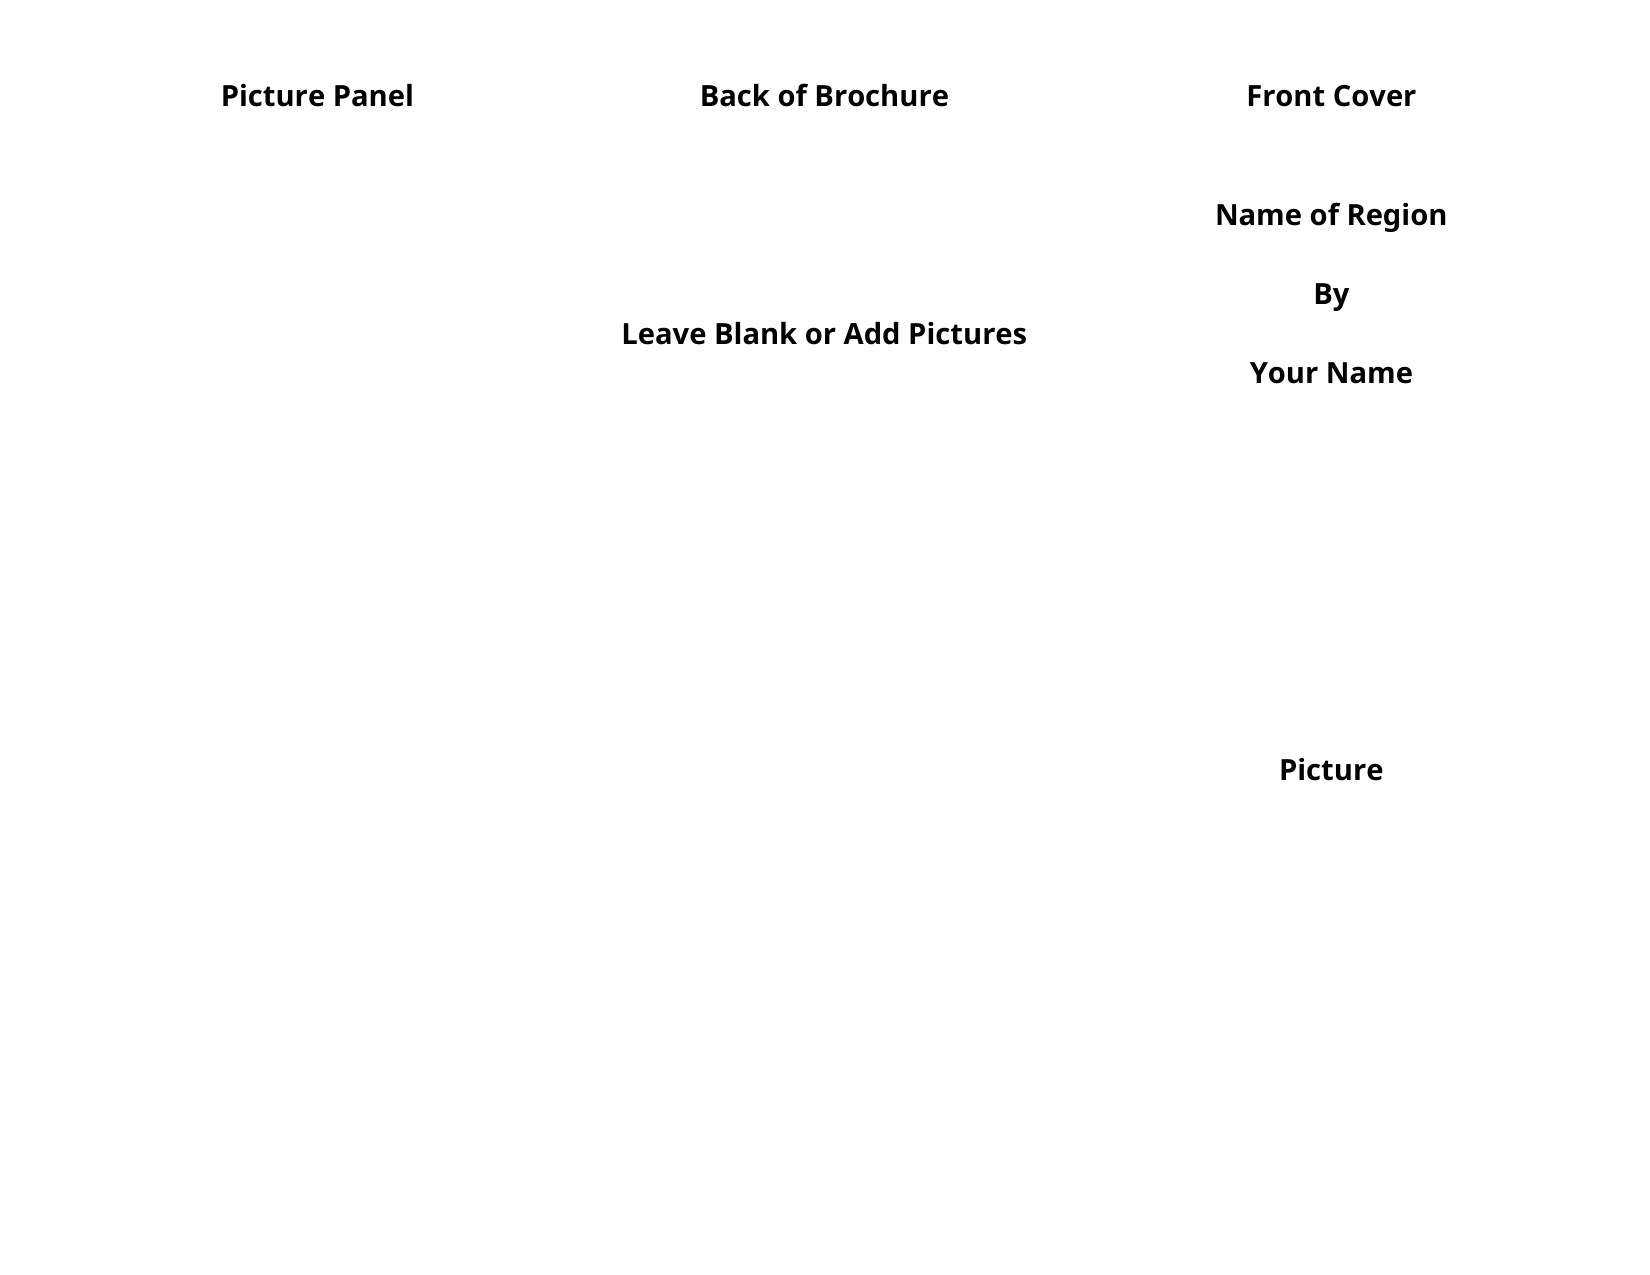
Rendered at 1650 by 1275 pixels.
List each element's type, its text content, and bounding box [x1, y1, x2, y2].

table_header Back of Brochure Leave Blank or Add Pictures [571, 75, 1078, 1162]
table_header Picture Panel [64, 75, 571, 1162]
table_header Front Cover Name of Region By Your Name Picture [1078, 75, 1585, 1162]
